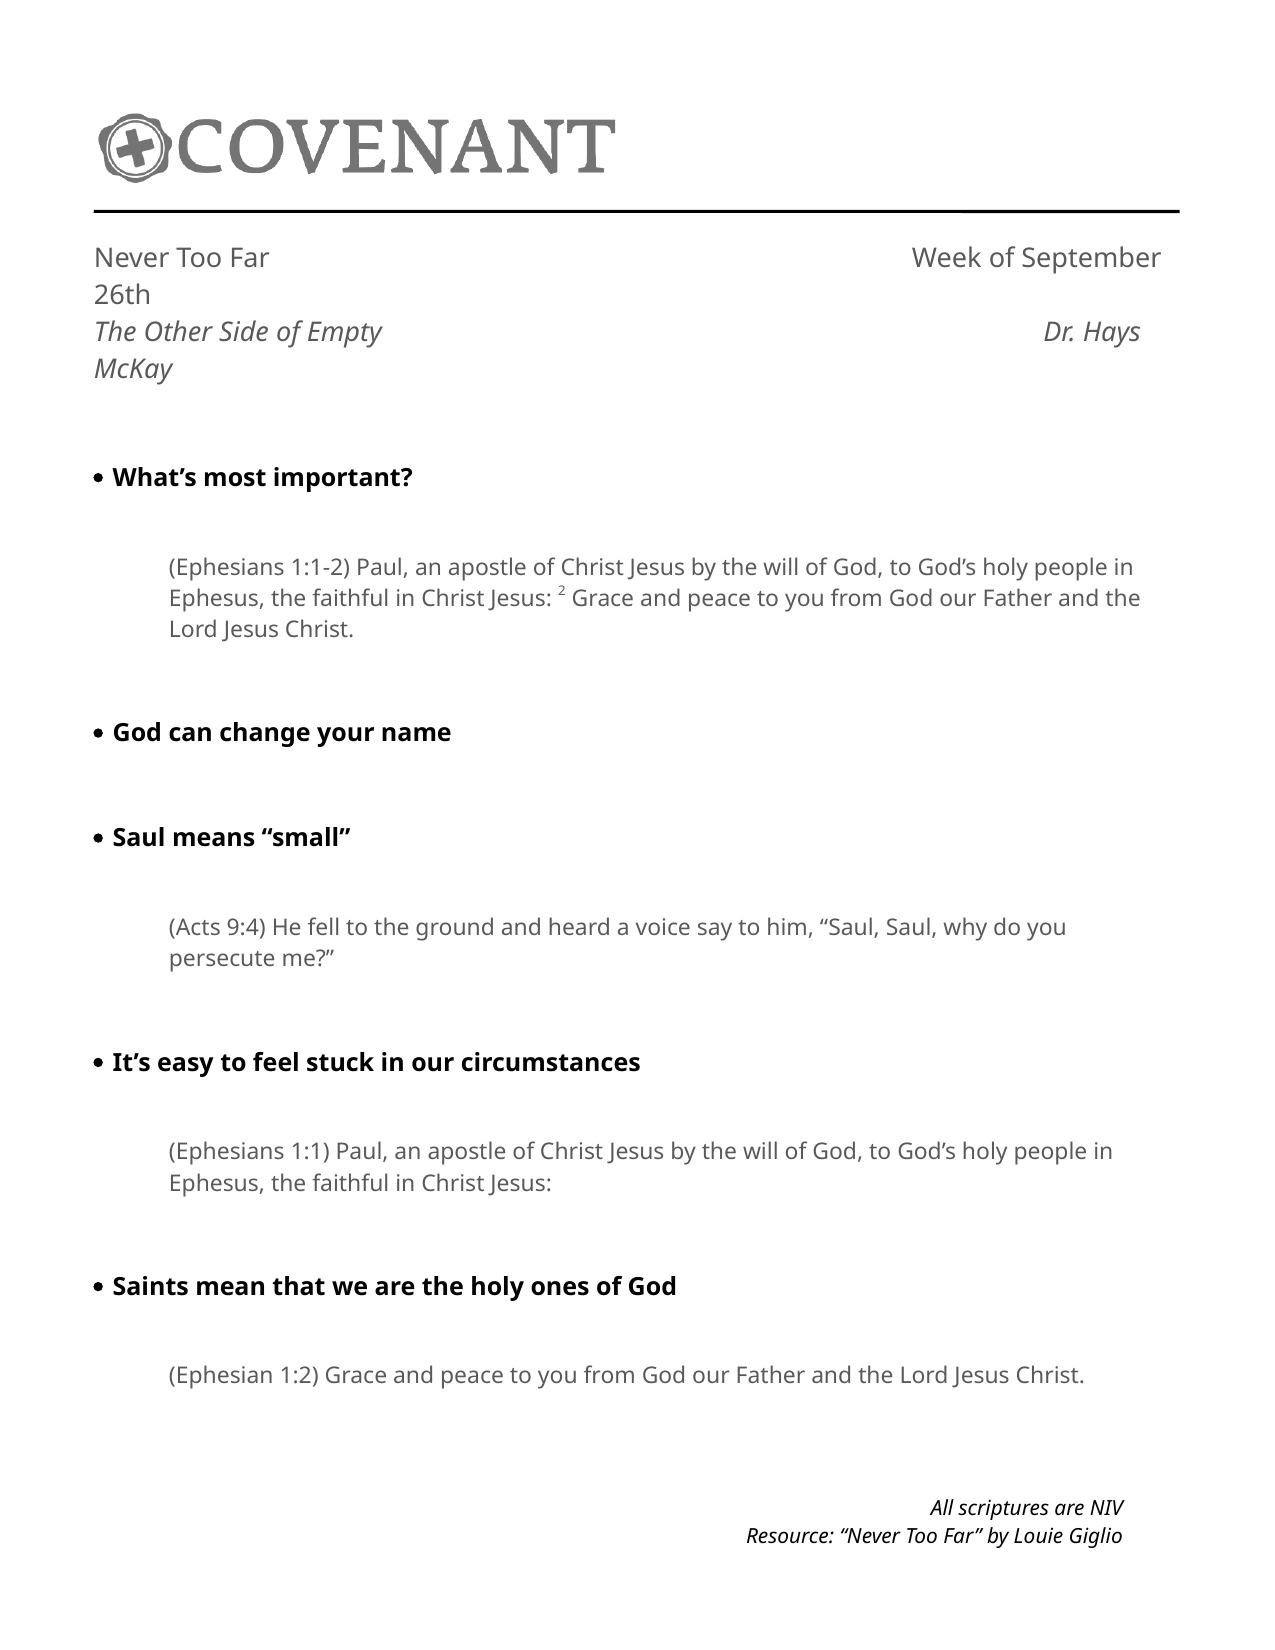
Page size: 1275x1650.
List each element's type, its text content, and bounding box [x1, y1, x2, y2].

text The Other Side of Empty Dr. Hays McKay [94, 312, 1181, 386]
text (Ephesians 1:1-2) Paul, an apostle of Christ Jesus by the will of God, to God’s holy people in Ephesus, the faithful in Christ Jesus: 2 Grace and peace to you from God our Father and the Lord Jesus Christ. [169, 550, 1153, 644]
list It’s easy to feel stuck in our circumstances [94, 1044, 1153, 1078]
text Never Too Far Week of September 26th [94, 238, 1181, 312]
list God can change your name [94, 715, 1153, 749]
list Saul means “small” [94, 820, 1153, 854]
list Saints mean that we are the holy ones of God [94, 1269, 1153, 1303]
text (Acts 9:4) He fell to the ground and heard a voice say to him, “Saul, Saul, why do you persecute me?” [169, 911, 1153, 973]
text (Ephesian 1:2) Grace and peace to you from God our Father and the Lord Jesus Christ. [169, 1359, 1153, 1391]
text (Ephesians 1:1) Paul, an apostle of Christ Jesus by the will of God, to God’s holy people in Ephesus, the faithful in Christ Jesus: [169, 1135, 1153, 1198]
list What’s most important? [94, 459, 1153, 494]
